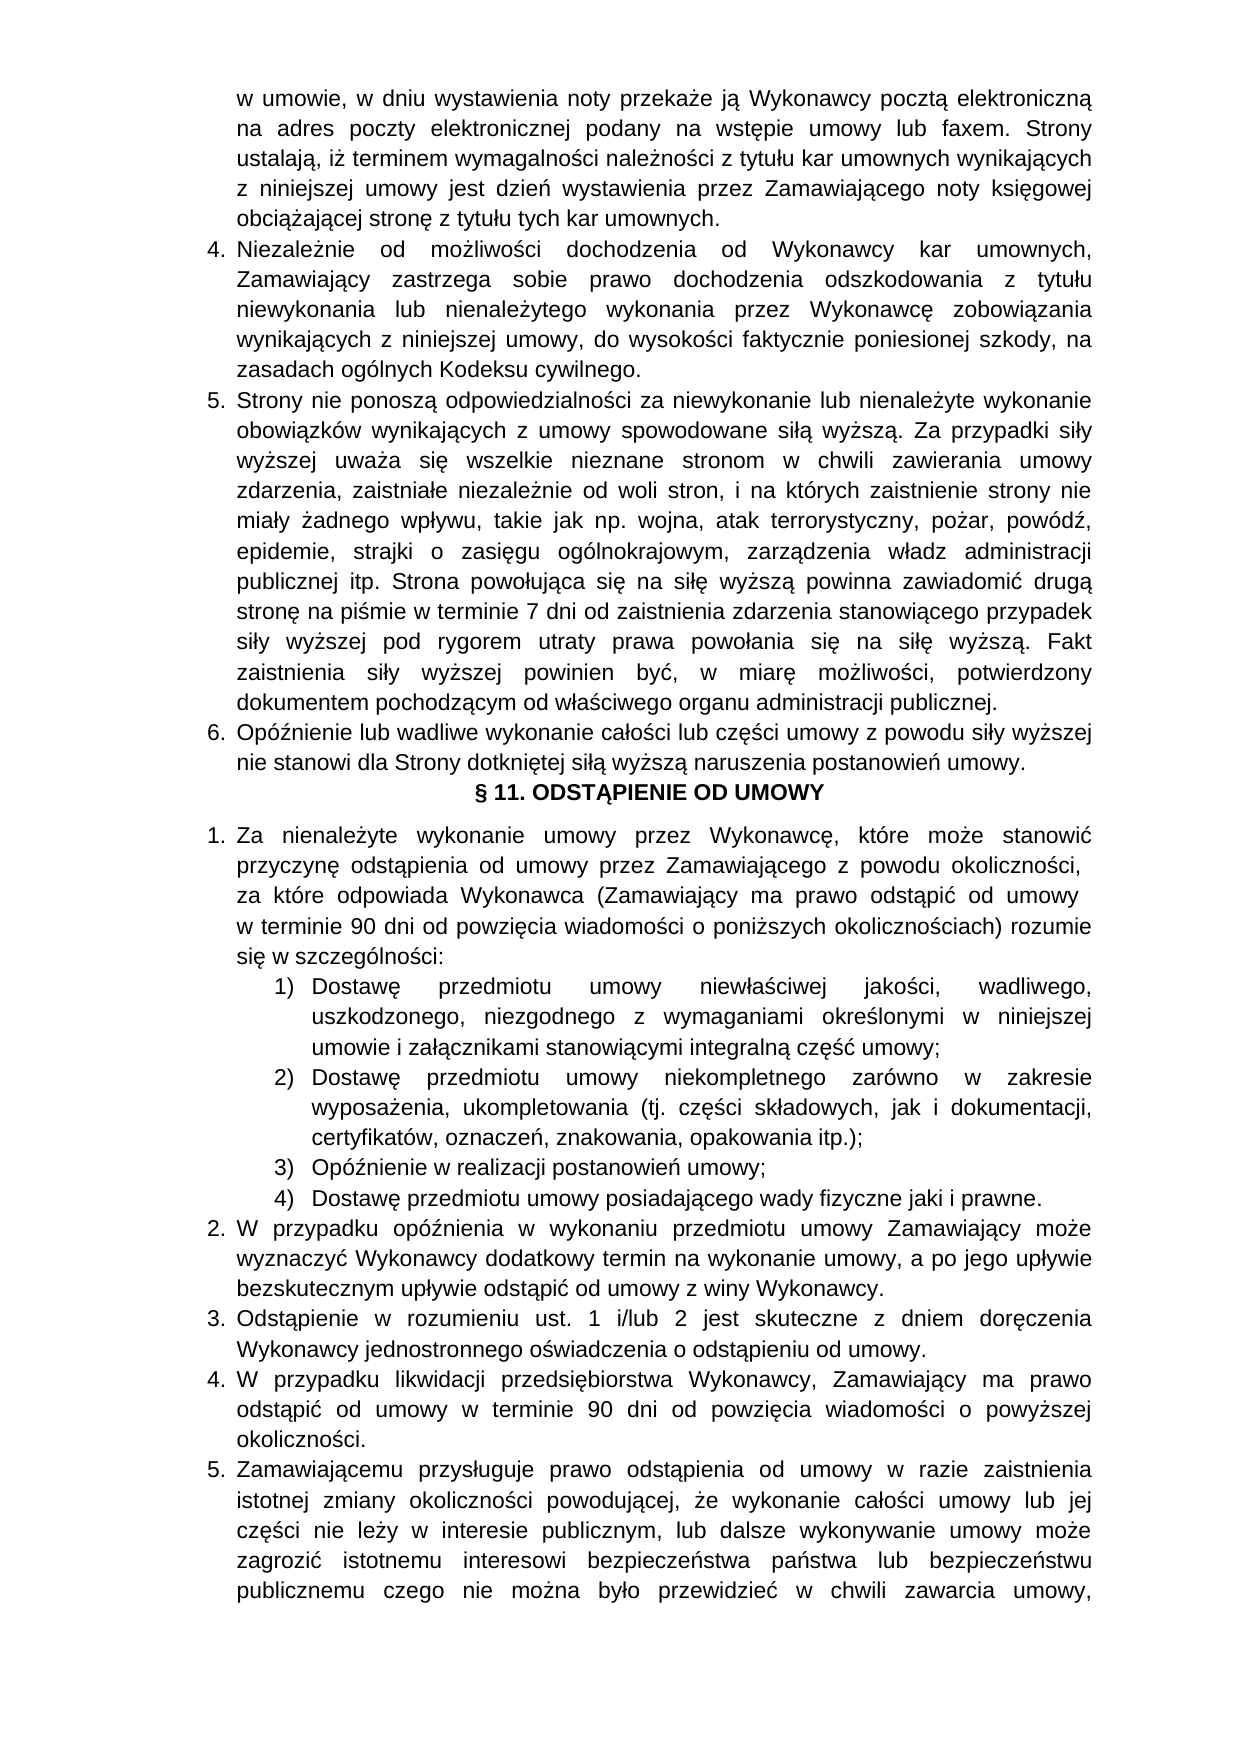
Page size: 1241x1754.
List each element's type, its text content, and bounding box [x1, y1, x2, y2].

list Opóźnienie w realizacji postanowień umowy; [274, 1154, 1092, 1181]
list W przypadku opóźnienia w wykonaniu przedmiotu umowy Zamawiający może wyznaczyć Wykonawcy dodatkowy termin na wykonanie umowy, a po jego upływie bezskutecznym upływie odstąpić od umowy z winy Wykonawcy. [207, 1215, 1092, 1301]
list W przypadku likwidacji przedsiębiorstwa Wykonawcy, Zamawiający ma prawo odstąpić od umowy w terminie 90 dni od powzięcia wiadomości o powyższej okoliczności. [207, 1366, 1092, 1452]
text § 11. ODSTĄPIENIE OD UMOWY [207, 779, 1092, 806]
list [207, 84, 1092, 232]
list Dostawę przedmiotu umowy niekompletnego zarówno w zakresie wyposażenia, ukompletowania (tj. części składowych, jak i dokumentacji, certyfikatów, oznaczeń, znakowania, opakowania itp.); [274, 1064, 1092, 1150]
list Za nienależyte wykonanie umowy przez Wykonawcę, które może stanowić przyczynę odstąpienia od umowy przez Zamawiającego z powodu okoliczności, za które odpowiada Wykonawca (Zamawiający ma prawo odstąpić od umowy w terminie 90 dni od powzięcia wiadomości o poniższych okolicznościach) rozumie się w szczególności: [207, 822, 1092, 969]
list Strony nie ponoszą odpowiedzialności za niewykonanie lub nienależyte wykonanie obowiązków wynikających z umowy spowodowane siłą wyższą. Za przypadki siły wyższej uważa się wszelkie nieznane stronom w chwili zawierania umowy zdarzenia, zaistniałe niezależnie od woli stron, i na których zaistnienie strony nie miały żadnego wpływu, takie jak np. wojna, atak terrorystyczny, pożar, powódź, epidemie, strajki o zasięgu ogólnokrajowym, zarządzenia władz administracji publicznej itp. Strona powołująca się na siłę wyższą powinna zawiadomić drugą stronę na piśmie w terminie 7 dni od zaistnienia zdarzenia stanowiącego przypadek siły wyższej pod rygorem utraty prawa powołania się na siłę wyższą. Fakt zaistnienia siły wyższej powinien być, w miarę możliwości, potwierdzony dokumentem pochodzącym od właściwego organu administracji publicznej. [207, 387, 1092, 715]
list Opóźnienie lub wadliwe wykonanie całości lub części umowy z powodu siły wyższej nie stanowi dla Strony dotkniętej siłą wyższą naruszenia postanowień umowy. [207, 719, 1092, 775]
list Dostawę przedmiotu umowy niewłaściwej jakości, wadliwego, uszkodzonego, niezgodnego z wymaganiami określonymi w niniejszej umowie i załącznikami stanowiącymi integralną część umowy; [274, 973, 1092, 1060]
list Niezależnie od możliwości dochodzenia od Wykonawcy kar umownych, Zamawiający zastrzega sobie prawo dochodzenia odszkodowania z tytułu niewykonania lub nienależytego wykonania przez Wykonawcę zobowiązania wynikających z niniejszej umowy, do wysokości faktycznie poniesionej szkody, na zasadach ogólnych Kodeksu cywilnego. [207, 236, 1092, 383]
list Dostawę przedmiotu umowy posiadającego wady fizyczne jaki i prawne. [274, 1184, 1092, 1211]
list Odstąpienie w rozumieniu ust. 1 i/lub 2 jest skuteczne z dniem doręczenia Wykonawcy jednostronnego oświadczenia o odstąpieniu od umowy. [207, 1305, 1092, 1362]
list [207, 1456, 1092, 1603]
